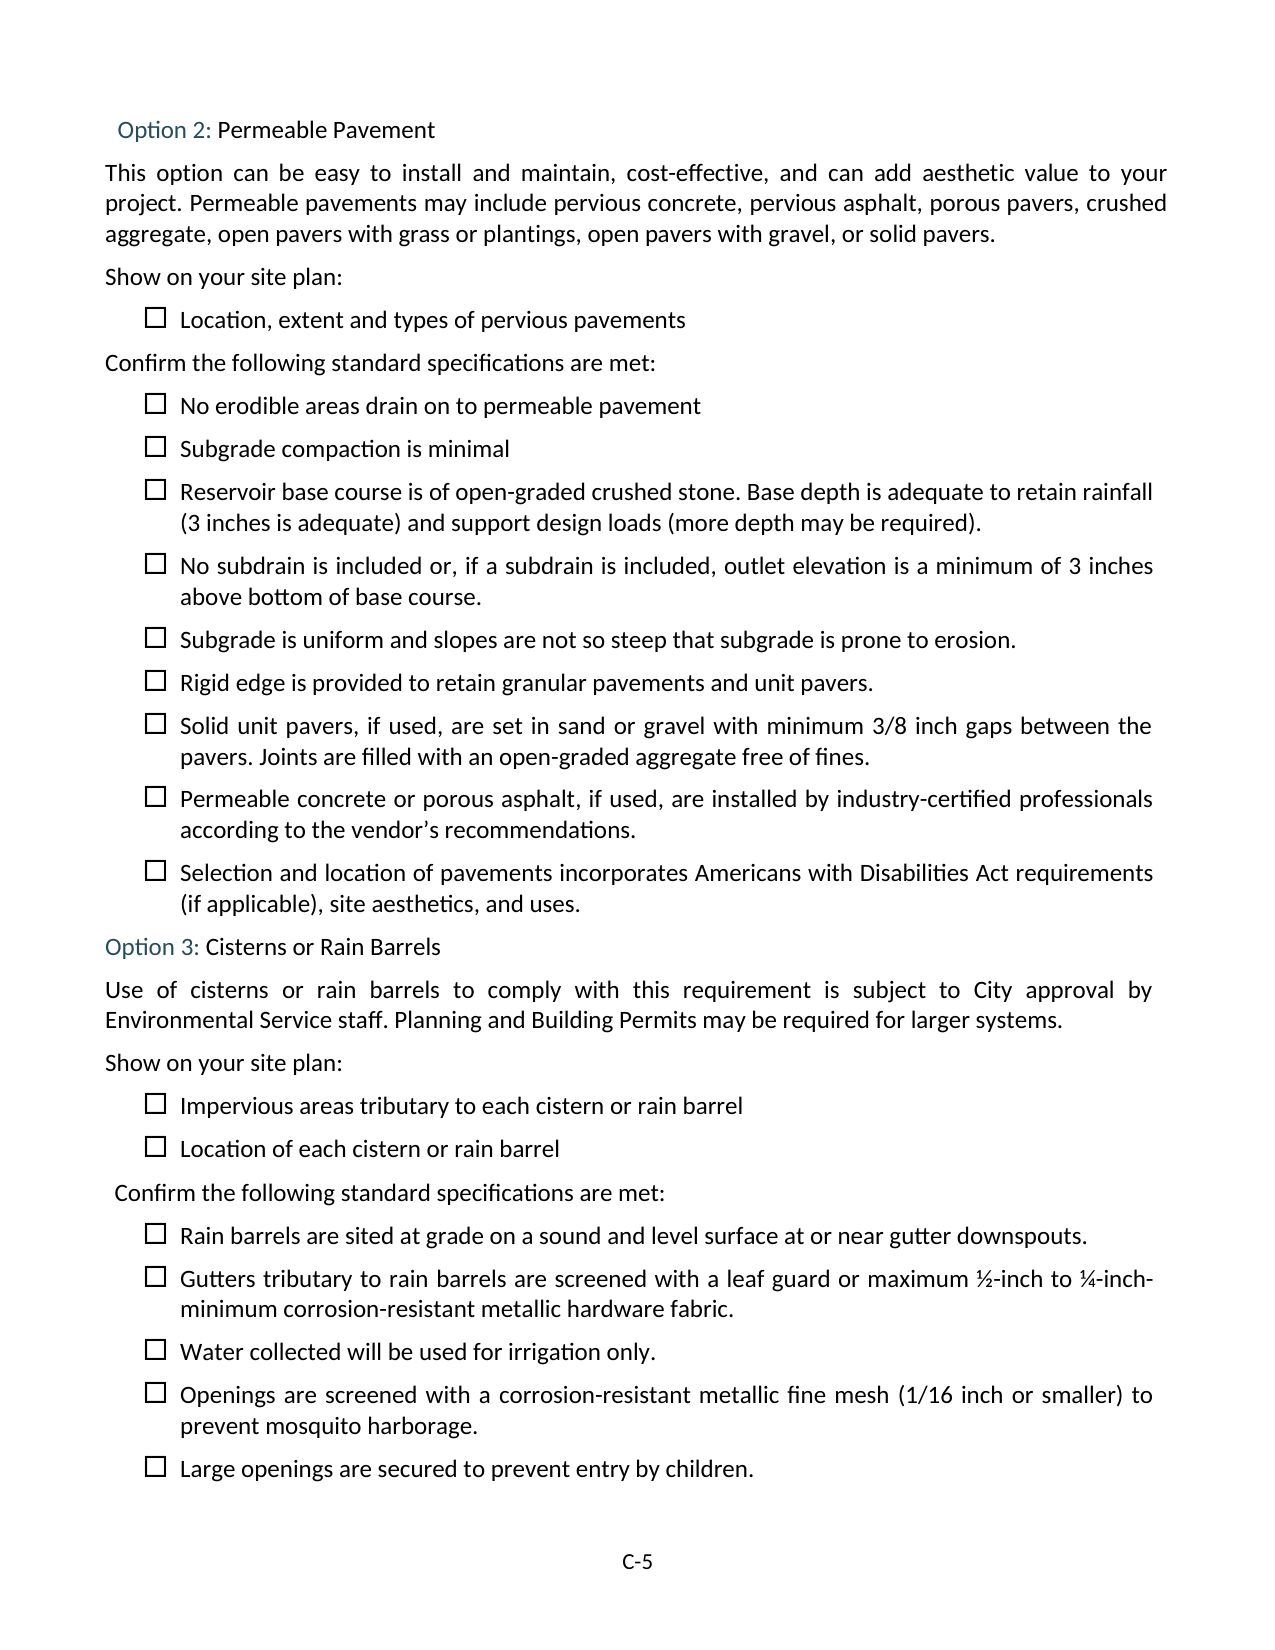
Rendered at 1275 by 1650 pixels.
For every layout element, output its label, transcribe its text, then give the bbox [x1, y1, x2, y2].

list Large openings are secured to prevent entry by children. [142, 1453, 1155, 1484]
text Use of cisterns or rain barrels to comply with this requirement is subject to City approval by Environmental Service staff. Planning and Building Permits may be required for larger systems. [105, 974, 1155, 1035]
list Openings are screened with a corrosion-resistant metallic fine mesh (1/16 inch or smaller) to prevent mosquito harborage. [142, 1380, 1155, 1441]
text Confirm the following standard specifications are met: [105, 347, 1168, 378]
list Reservoir base course is of open-graded crushed stone. Base depth is adequate to retain rainfall (3 inches is adequate) and support design loads (more depth may be required). [142, 476, 1155, 538]
text Confirm the following standard specifications are met: [114, 1177, 1155, 1207]
text Show on your site plan: [105, 261, 1170, 292]
text Show on your site plan: [105, 1047, 1155, 1078]
list Rain barrels are sited at grade on a sound and level surface at or near gutter downspouts. [142, 1220, 1155, 1250]
list Permeable concrete or porous asphalt, if used, are installed by industry-certified professionals according to the vendor’s recommendations. [142, 784, 1155, 845]
list Water collected will be used for irrigation only. [142, 1337, 1155, 1367]
list Subgrade is uniform and slopes are not so steep that subgrade is prone to erosion. [142, 624, 1155, 654]
list No erodible areas drain on to permeable pavement [142, 390, 1170, 421]
text Option 3: Cisterns or Rain Barrels [105, 931, 1155, 961]
list Subgrade compaction is minimal [142, 433, 1170, 464]
text This option can be easy to install and maintain, cost-effective, and can add aesthetic value to your project. Permeable pavements may include pervious concrete, pervious asphalt, porous pavers, crushed aggregate, open pavers with grass or plantings, open pavers with gravel, or solid pavers. [105, 157, 1168, 248]
list Selection and location of pavements incorporates Americans with Disabilities Act requirements (if applicable), site aesthetics, and uses. [142, 857, 1155, 918]
list Gutters tributary to rain barrels are screened with a leaf guard or maximum ½-inch to ¼-inch- minimum corrosion-resistant metallic hardware fabric. [142, 1263, 1155, 1324]
text Option 2: Permeable Pavement [117, 114, 1170, 144]
list Location of each cistern or rain barrel [142, 1134, 1155, 1164]
list Solid unit pavers, if used, are set in sand or gravel with minimum 3/8 inch gaps between the pavers. Joints are filled with an open-graded aggregate free of fines. [142, 710, 1155, 771]
list No subdrain is included or, if a subdrain is included, outlet elevation is a minimum of 3 inches above bottom of base course. [142, 550, 1155, 611]
list Impervious areas tributary to each cistern or rain barrel [142, 1091, 1155, 1121]
list Rigid edge is provided to retain granular pavements and unit pavers. [142, 667, 1155, 697]
list Location, extent and types of pervious pavements [142, 304, 1168, 335]
